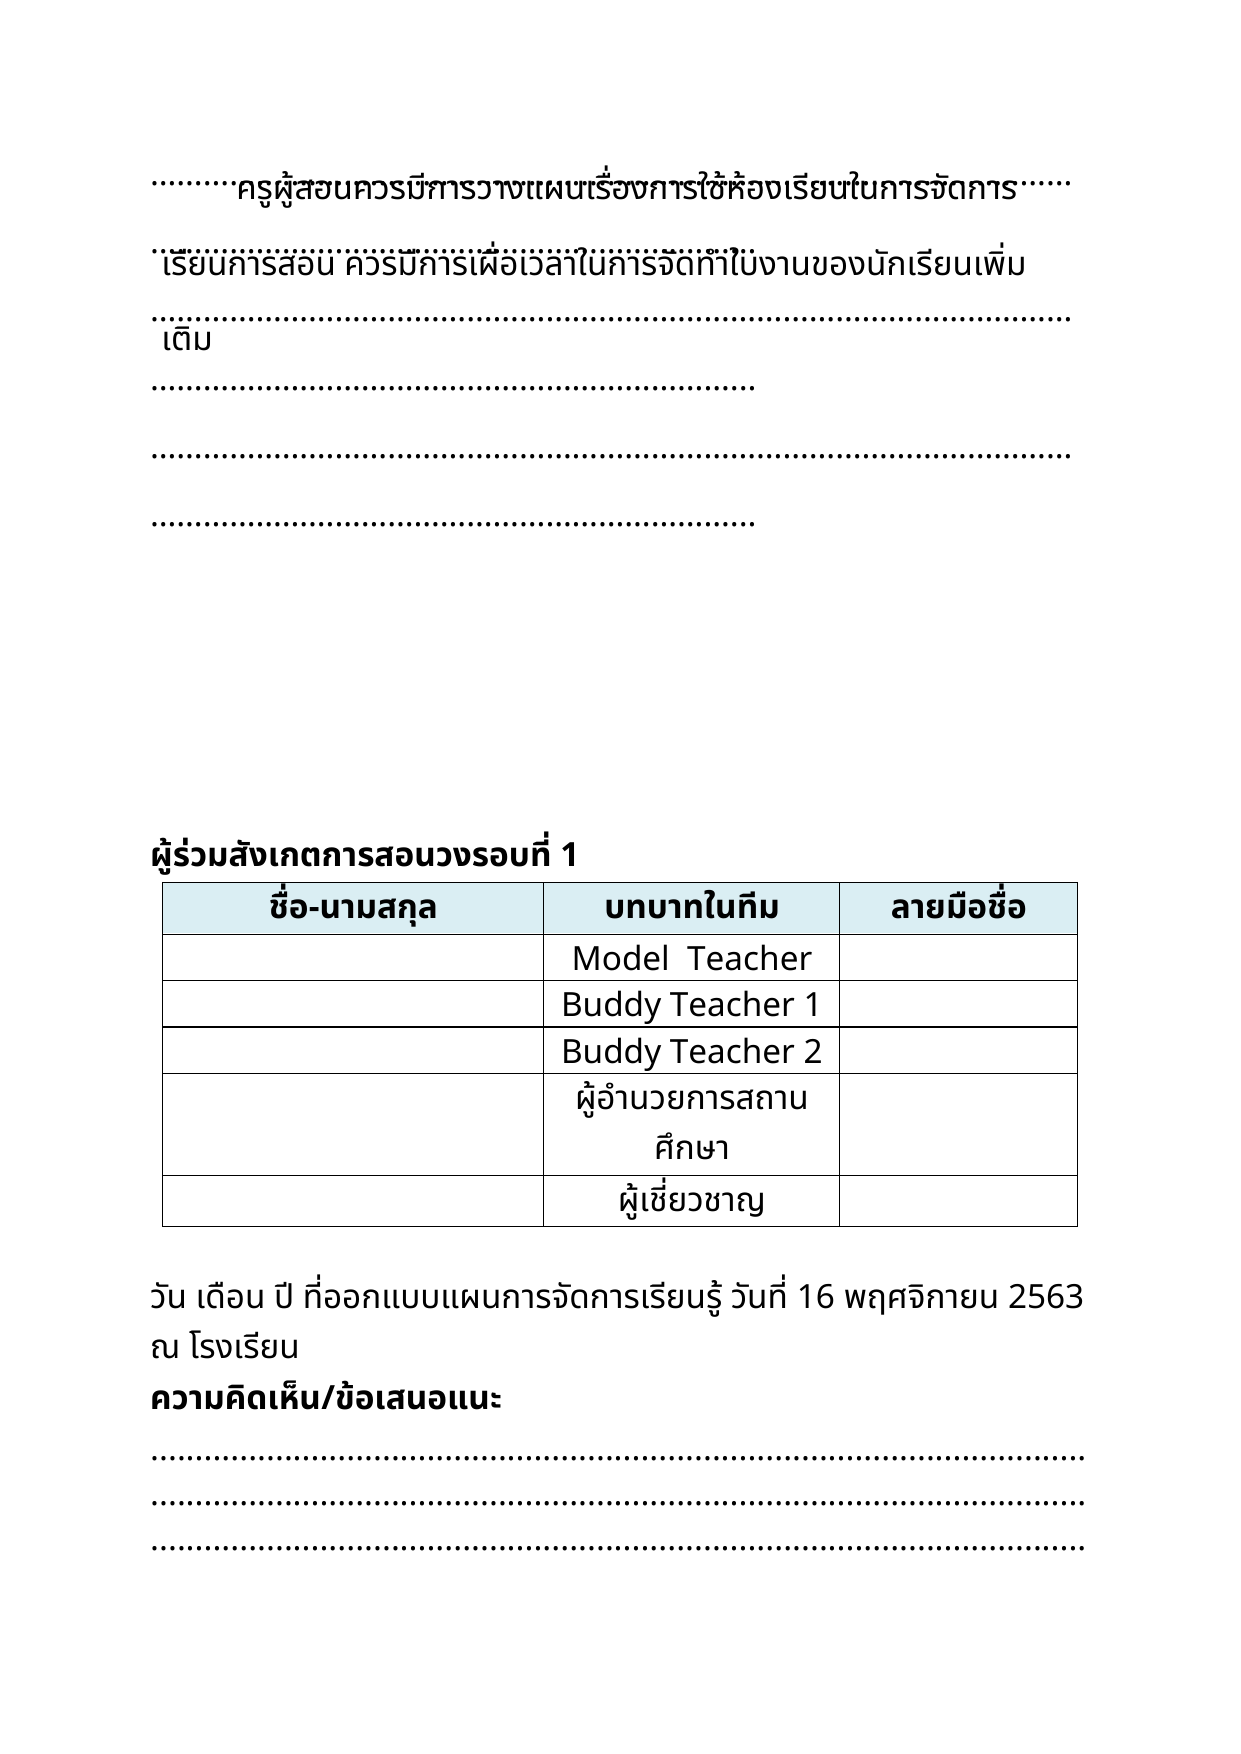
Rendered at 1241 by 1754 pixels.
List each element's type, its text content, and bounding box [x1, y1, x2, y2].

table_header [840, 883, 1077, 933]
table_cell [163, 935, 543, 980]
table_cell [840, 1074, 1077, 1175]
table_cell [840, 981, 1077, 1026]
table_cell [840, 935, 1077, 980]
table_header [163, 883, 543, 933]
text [150, 1424, 1090, 1561]
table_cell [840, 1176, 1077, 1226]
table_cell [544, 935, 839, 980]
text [150, 422, 1090, 536]
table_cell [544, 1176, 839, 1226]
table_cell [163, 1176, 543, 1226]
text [150, 150, 1090, 263]
text ความคิดเห็น/ข้อเสนอแนะ [150, 1374, 1090, 1424]
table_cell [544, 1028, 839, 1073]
text ผู้ร่วมสังเกตการสอนวงรอบที่ 1 [150, 831, 1090, 882]
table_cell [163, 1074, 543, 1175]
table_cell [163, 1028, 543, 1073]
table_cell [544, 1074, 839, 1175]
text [150, 286, 1090, 400]
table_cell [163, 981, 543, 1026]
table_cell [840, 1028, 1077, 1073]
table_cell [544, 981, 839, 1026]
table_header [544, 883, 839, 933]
text วัน เดือน ปี ที่ออกแบบแผนการจัดการเรียนรู้ วันที่ 16 พฤศจิกายน 2563 ณ โรงเรียน [150, 1273, 1090, 1374]
